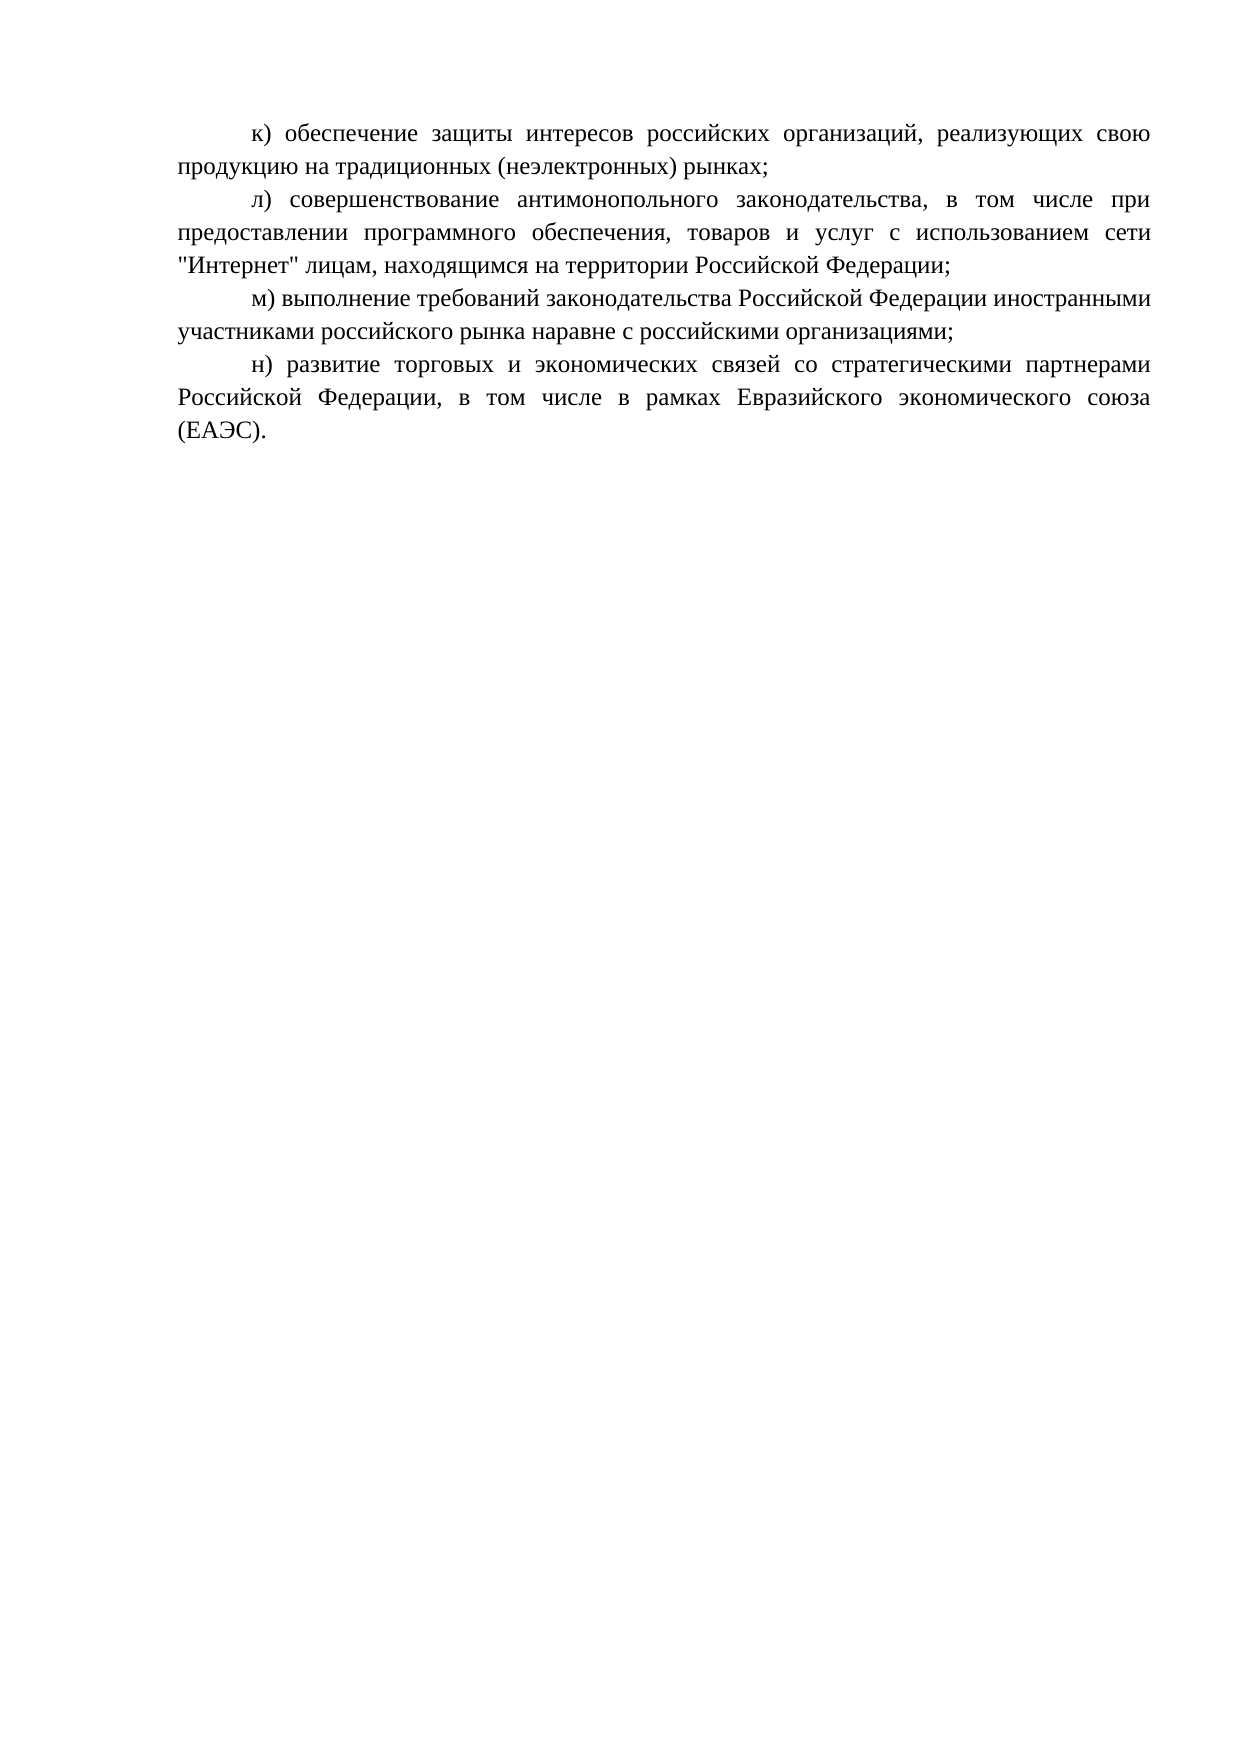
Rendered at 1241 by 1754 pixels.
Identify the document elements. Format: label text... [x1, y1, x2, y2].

list н) развитие торговых и экономических связей со стратегическими партнерами Российской Федерации, в том числе в рамках Евразийского экономического союза (ЕАЭС). [177, 349, 1152, 444]
list к) обеспечение защиты интересов российских организаций, реализующих свою продукцию на традиционных (неэлектронных) рынках; [177, 118, 1152, 180]
list м) выполнение требований законодательства Российской Федерации иностранными участниками российского рынка наравне с российскими организациями; [177, 283, 1152, 345]
list л) совершенствование антимонопольного законодательства, в том числе при предоставлении программного обеспечения, товаров и услуг с использованием сети "Интернет" лицам, находящимся на территории Российской Федерации; [177, 184, 1152, 279]
